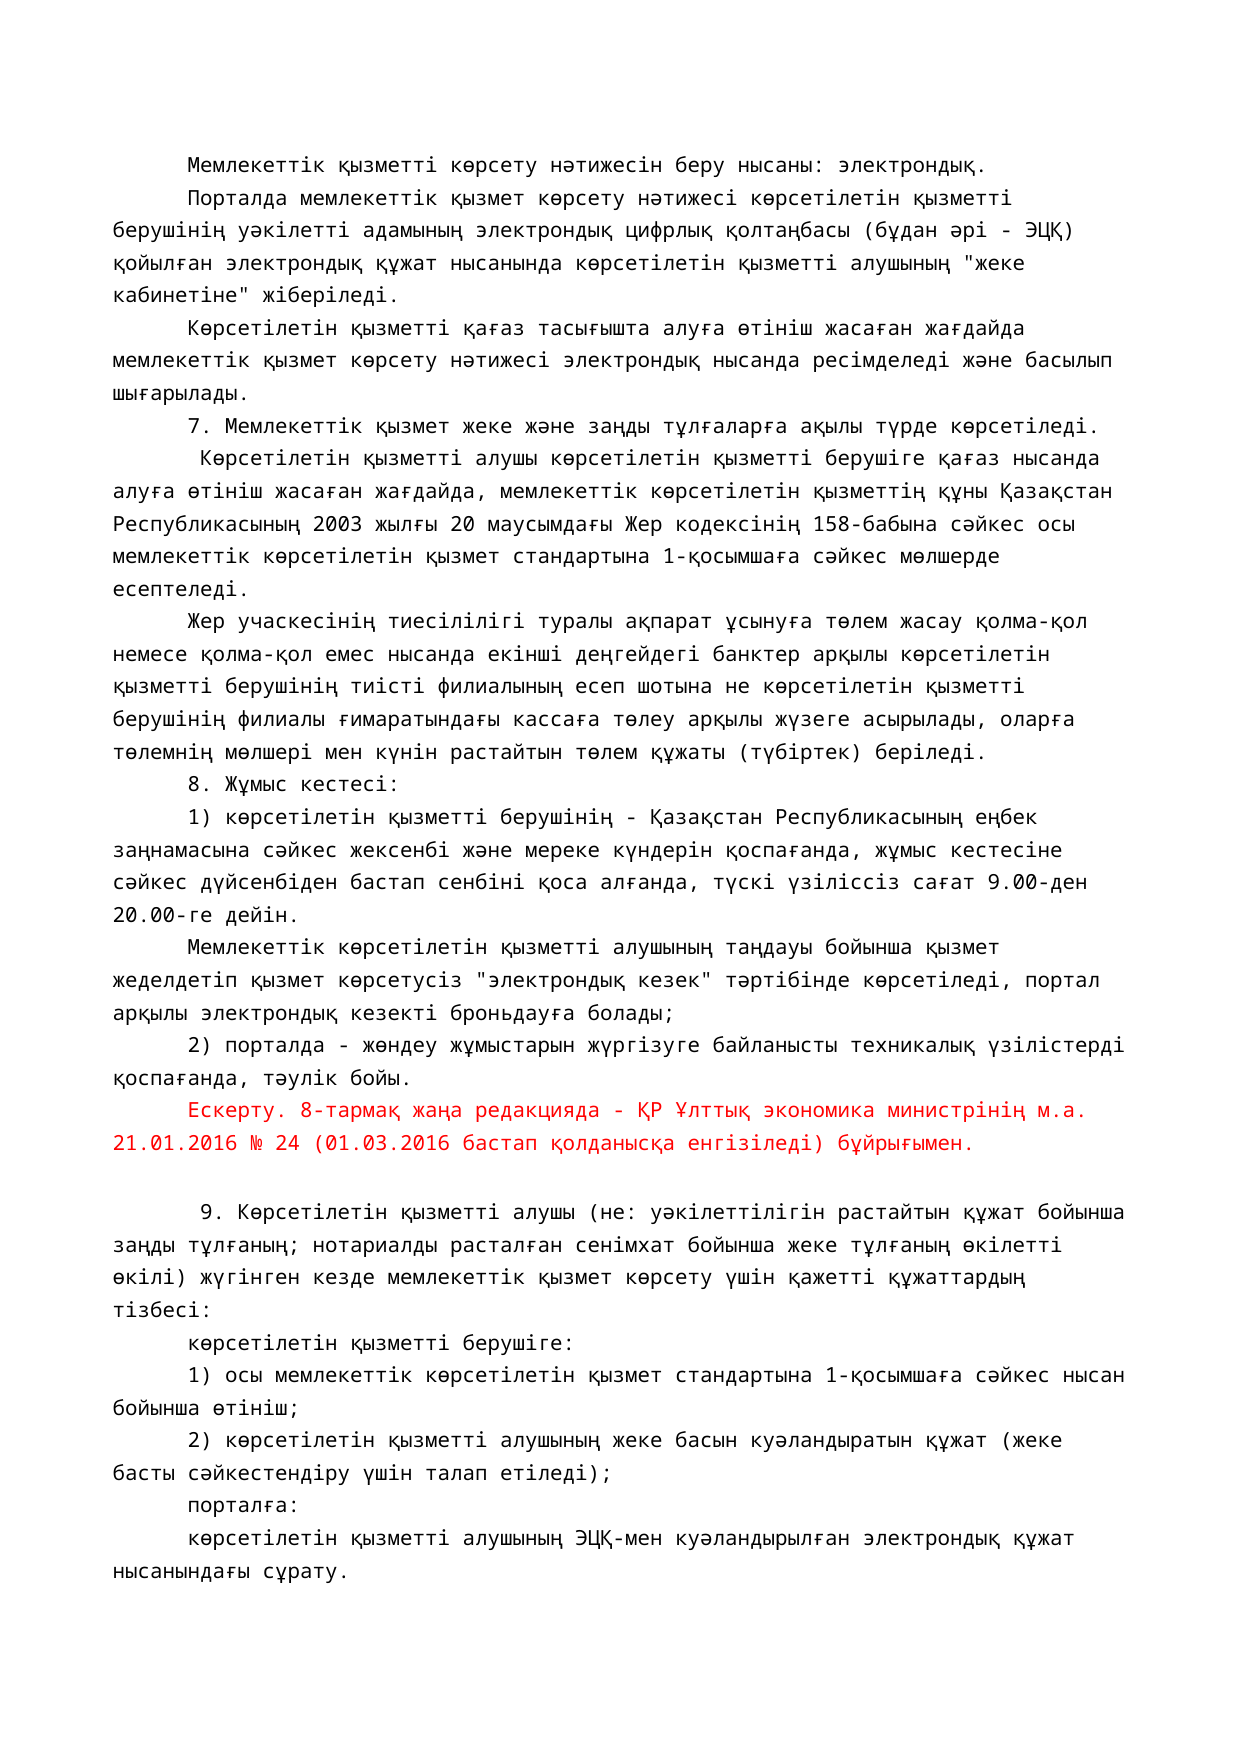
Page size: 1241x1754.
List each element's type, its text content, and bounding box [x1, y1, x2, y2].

text порталға: [112, 1491, 1128, 1519]
text 7. Мемлекеттік қызмет жеке және заңды тұлғаларға ақылы түрде көрсетіледі. [112, 411, 1128, 439]
text 9. Көрсетілетін қызметті алушы (не: уәкілеттілігін растайтын құжат бойынша заңды тұлғаның; нотариалды расталған сенімхат бойынша жеке тұлғаның өкілетті өкілі) жүгінген кезде мемлекеттік қызмет көрсету үшін қажетті құжаттардың тізбесі: [112, 1197, 1128, 1323]
text көрсетілетін қызметті берушіге: [112, 1328, 1128, 1356]
text Көрсетілетін қызметті алушы көрсетілетін қызметті берушіге қағаз нысанда алуға өтініш жасаған жағдайда, мемлекеттік көрсетілетін қызметтің құны Қазақстан Республикасының 2003 жылғы 20 маусымдағы Жер кодексінің 158-бабына сәйкес осы мемлекеттік көрсетілетін қызмет стандартына 1-қосымшаға сәйкес мөлшерде есептеледі. [112, 443, 1128, 602]
text 8. Жұмыс кестесі: [112, 769, 1128, 798]
text Мемлекеттік көрсетілетін қызметті алушының таңдауы бойынша қызмет жеделдетіп қызмет көрсетусіз "электрондық кезек" тәртібінде көрсетіледі, портал арқылы электрондық кезекті броньдауға болады; [112, 932, 1128, 1026]
text Ескерту. 8-тармақ жаңа редакцияда - ҚР Ұлттық экономика министрінің м.а. 21.01.2016 № 24 (01.03.2016 бастап қолданысқа енгізіледі) бұйрығымен. [112, 1096, 1128, 1192]
text 1) осы мемлекеттік көрсетілетін қызмет стандартына 1-қосымшаға сәйкес нысан бойынша өтініш; [112, 1360, 1128, 1421]
text 1) көрсетілетін қызметті берушінің - Қазақстан Республикасының еңбек заңнамасына сәйкес жексенбі және мереке күндерін қоспағанда, жұмыс кестесіне сәйкес дүйсенбіден бастап сенбіні қоса алғанда, түскі үзіліссіз сағат 9.00-ден 20.00-ге дейін. [112, 802, 1128, 928]
text Көрсетілетін қызметті қағаз тасығышта алуға өтініш жасаған жағдайда мемлекеттік қызмет көрсету нәтижесі электрондық нысанда ресімделеді және басылып шығарылады. [112, 313, 1128, 407]
text Мемлекеттік қызметті көрсету нәтижесін беру нысаны: электрондық. [112, 150, 1128, 178]
text Жер учаскесінің тиесілілігі туралы ақпарат ұсынуға төлем жасау қолма-қол немесе қолма-қол емес нысанда екінші деңгейдегі банктер арқылы көрсетілетін қызметті берушінің тиісті филиалының есеп шотына не көрсетілетін қызметті берушінің филиалы ғимаратындағы кассаға төлеу арқылы жүзеге асырылады, оларға төлемнің мөлшері мен күнін растайтын төлем құжаты (түбіртек) беріледі. [112, 606, 1128, 765]
text 2) порталда - жөндеу жұмыстарын жүргізуге байланысты техникалық үзілістерді қоспағанда, тәулік бойы. [112, 1030, 1128, 1091]
text Порталда мемлекеттік қызмет көрсету нәтижесі көрсетілетін қызметті берушінің уәкілетті адамының электрондық цифрлық қолтаңбасы (бұдан әрі - ЭЦҚ) қойылған электрондық құжат нысанында көрсетілетін қызметті алушының "жеке кабинетіне" жіберіледі. [112, 183, 1128, 309]
text көрсетілетін қызметті алушының ЭЦҚ-мен куәландырылған электрондық құжат нысанындағы сұрату. [112, 1523, 1128, 1584]
text 2) көрсетілетін қызметті алушының жеке басын куәландыратын құжат (жеке басты сәйкестендіру үшін талап етіледі); [112, 1425, 1128, 1486]
